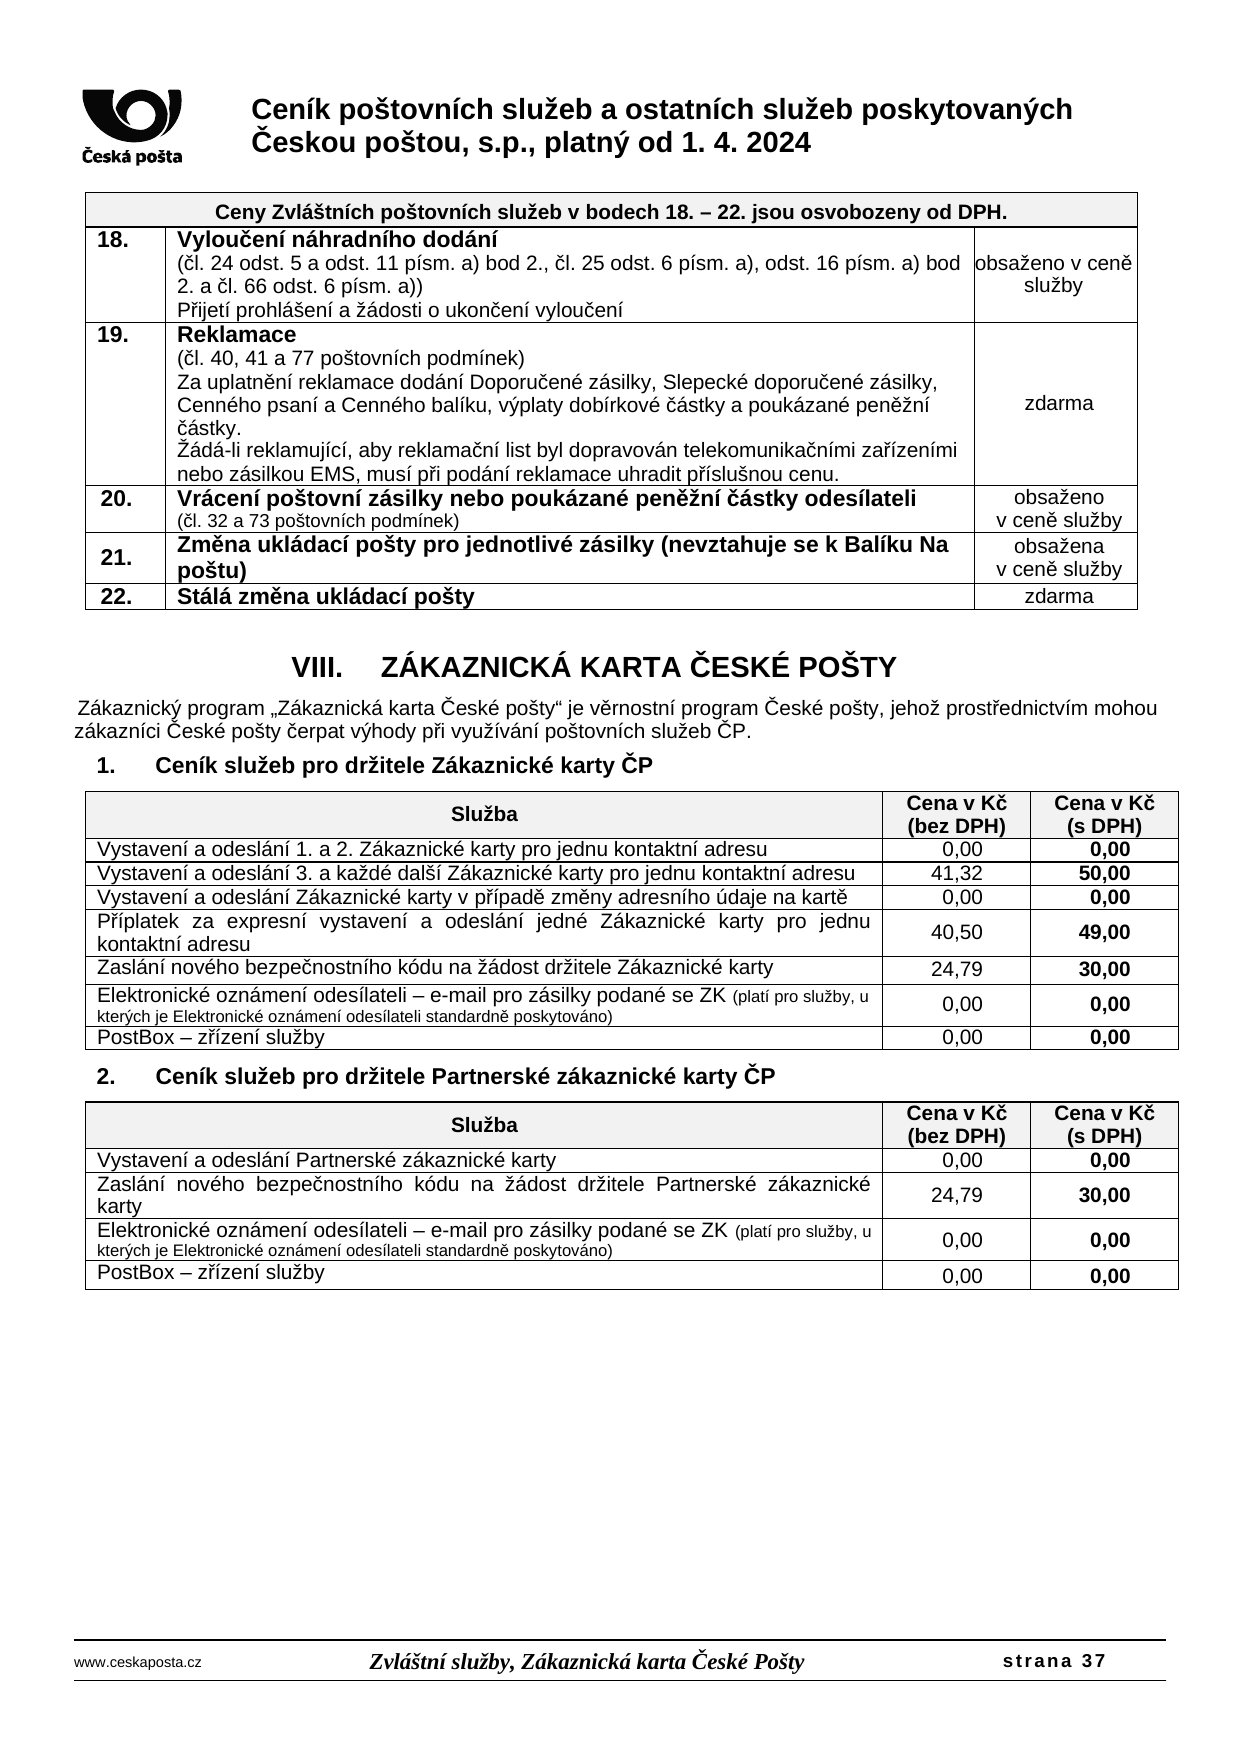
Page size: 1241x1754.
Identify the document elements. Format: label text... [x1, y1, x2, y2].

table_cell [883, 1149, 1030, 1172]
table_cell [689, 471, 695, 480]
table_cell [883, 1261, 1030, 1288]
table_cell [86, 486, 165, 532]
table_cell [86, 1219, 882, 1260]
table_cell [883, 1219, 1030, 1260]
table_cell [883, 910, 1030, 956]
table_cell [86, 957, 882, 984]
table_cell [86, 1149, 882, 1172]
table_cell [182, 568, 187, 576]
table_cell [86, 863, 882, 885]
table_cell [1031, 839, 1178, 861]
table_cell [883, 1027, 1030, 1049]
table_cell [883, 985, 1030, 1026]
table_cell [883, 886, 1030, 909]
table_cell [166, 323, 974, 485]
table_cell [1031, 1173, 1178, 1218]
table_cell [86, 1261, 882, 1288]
text Zákaznický program „Zákaznická karta České pošty“ je věrnostní program České pošty, jehož prostřednictvím mohou zákazníci České pošty čerpat výhody při využívání poštovních služeb ČP. [74, 697, 1166, 742]
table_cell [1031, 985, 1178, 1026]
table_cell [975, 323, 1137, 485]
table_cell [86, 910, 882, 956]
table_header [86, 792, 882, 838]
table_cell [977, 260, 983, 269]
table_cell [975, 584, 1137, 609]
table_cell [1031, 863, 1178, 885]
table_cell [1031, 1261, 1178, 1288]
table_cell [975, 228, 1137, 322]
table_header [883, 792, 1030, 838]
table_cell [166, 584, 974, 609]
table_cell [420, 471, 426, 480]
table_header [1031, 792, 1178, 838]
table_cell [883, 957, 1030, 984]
subtitle ZÁKAZNICKÁ KARTA ČESKÉ POŠTY [74, 649, 1166, 684]
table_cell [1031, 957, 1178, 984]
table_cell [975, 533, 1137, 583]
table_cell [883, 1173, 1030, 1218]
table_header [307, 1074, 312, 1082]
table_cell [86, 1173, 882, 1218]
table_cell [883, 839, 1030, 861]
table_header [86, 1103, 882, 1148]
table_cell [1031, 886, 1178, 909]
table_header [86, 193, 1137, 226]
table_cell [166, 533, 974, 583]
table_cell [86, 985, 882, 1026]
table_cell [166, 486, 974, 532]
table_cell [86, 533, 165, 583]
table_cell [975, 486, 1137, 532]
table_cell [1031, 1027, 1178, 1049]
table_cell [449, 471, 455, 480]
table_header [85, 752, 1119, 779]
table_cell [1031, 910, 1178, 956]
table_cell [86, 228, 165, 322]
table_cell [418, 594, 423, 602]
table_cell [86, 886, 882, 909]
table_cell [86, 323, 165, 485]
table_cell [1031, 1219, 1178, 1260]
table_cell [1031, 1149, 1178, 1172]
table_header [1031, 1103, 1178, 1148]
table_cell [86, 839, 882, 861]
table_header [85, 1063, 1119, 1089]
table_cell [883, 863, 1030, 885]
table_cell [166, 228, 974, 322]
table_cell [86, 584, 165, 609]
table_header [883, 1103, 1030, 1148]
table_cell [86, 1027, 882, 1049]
